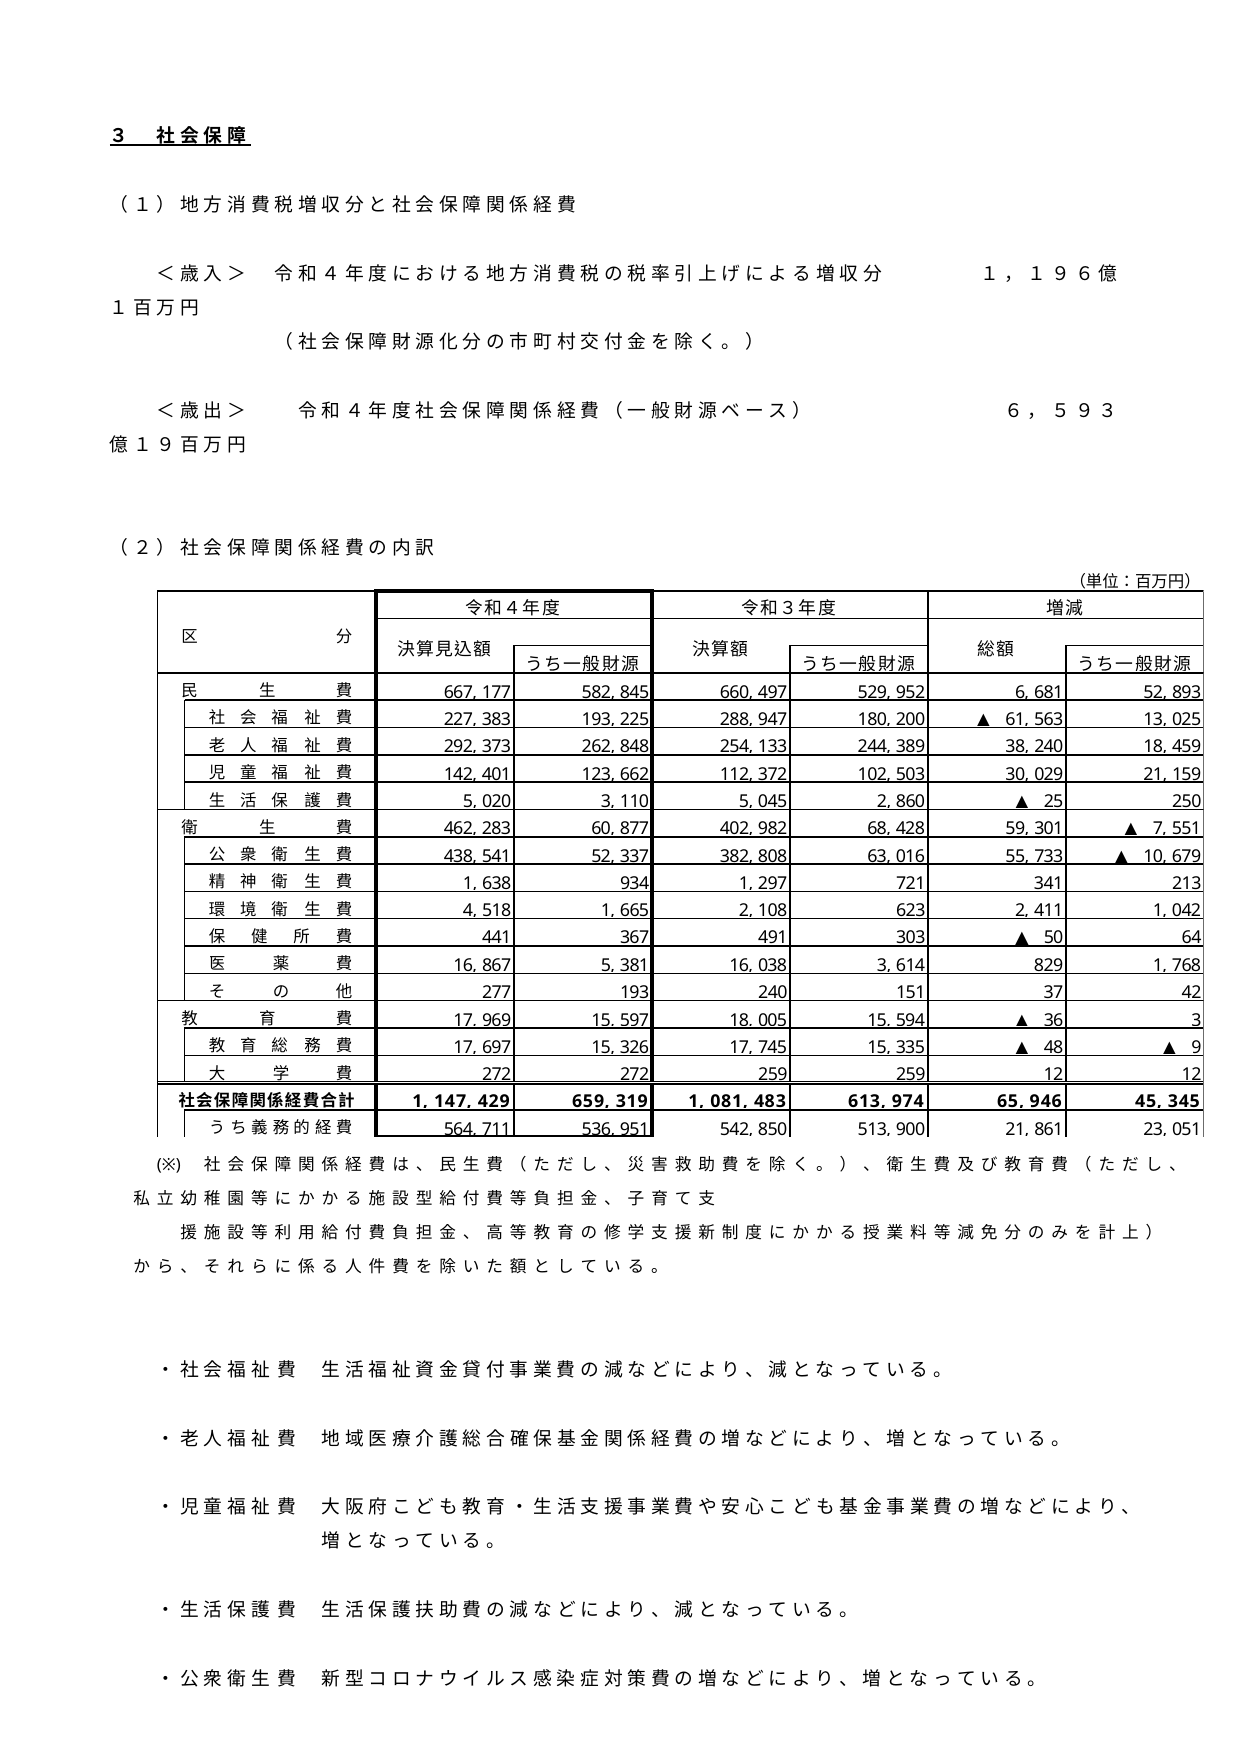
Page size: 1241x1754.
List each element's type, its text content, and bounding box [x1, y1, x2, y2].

text （社会保障財源化分の市町村交付金を除く。） [109, 323, 1123, 357]
text ・児童福祉費 大阪府こども教育・生活支援事業費や安心こども基金事業費の増などにより、増となっている。 [139, 1488, 1145, 1557]
text ＜歳入＞ 令和４年度における地方消費税の税率引上げによる増収分 １，１９６億 １百万円 [109, 254, 1123, 323]
text ＜歳出＞ 令和４年度社会保障関係経費（一般財源ベース） ６，５９３億１９百万円 [109, 392, 1123, 460]
text ・生活保護費 生活保護扶助費の減などにより、減となっている。 [139, 1591, 1145, 1625]
text ・公衆衛生費 新型コロナウイルス感染症対策費の増などにより、増となっている。 [139, 1660, 1145, 1694]
text 援施設等利用給付費負担金、高等教育の修学支援新制度にかかる授業料等減免分のみを計上）から、それらに係る人件費を除いた額としている。 [124, 1214, 1175, 1283]
text （１）地方消費税増収分と社会保障関係経費 [109, 186, 1116, 220]
text ・社会福祉費 生活福祉資金貸付事業費の減などにより、減となっている。 [139, 1351, 1145, 1386]
text ３ 社会保障 [109, 117, 1123, 152]
text ・老人福祉費 地域医療介護総合確保基金関係経費の増などにより、増となっている。 [139, 1420, 1145, 1454]
text (※) 社会保障関係経費は、民生費（ただし、災害救助費を除く。）、衛生費及び教育費（ただし、私立幼稚園等にかかる施設型給付費等負担金、子育て支 [124, 1146, 1175, 1214]
text （２）社会保障関係経費の内訳 [109, 529, 1116, 1146]
